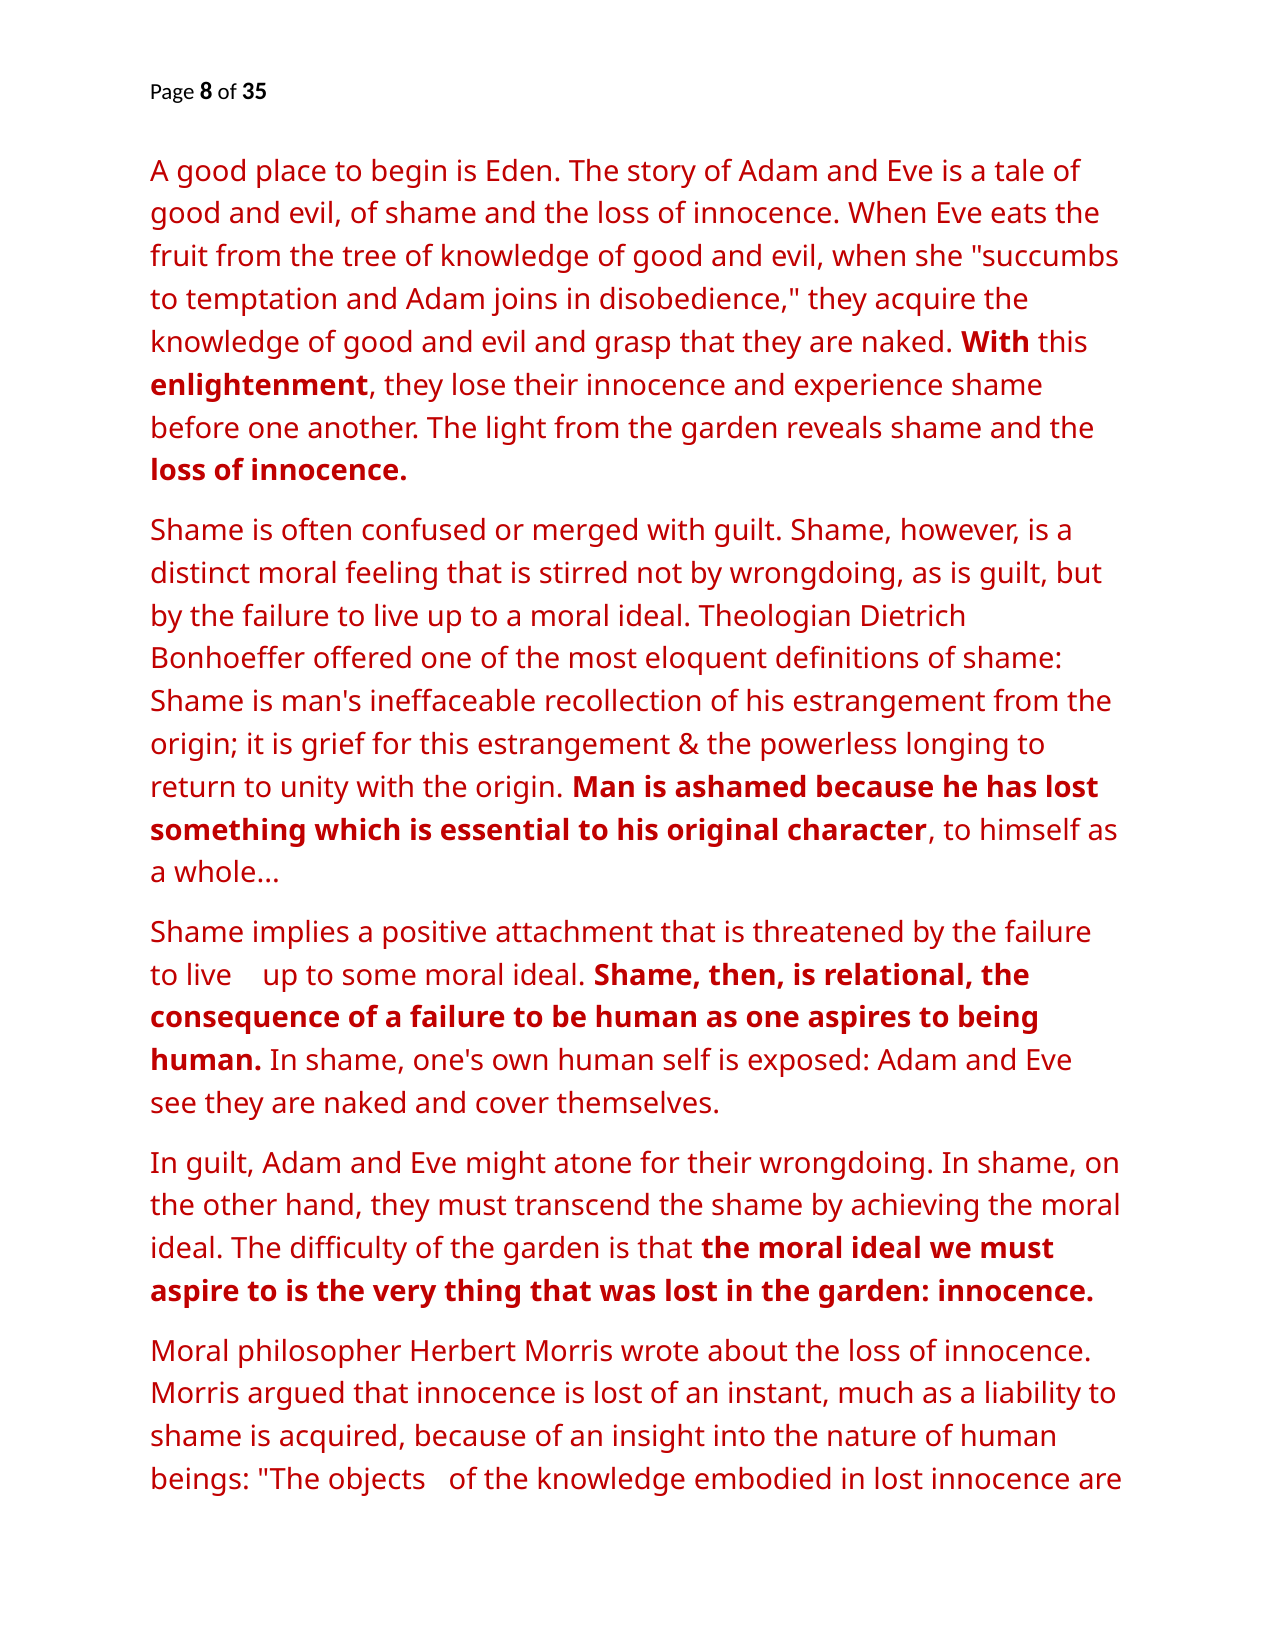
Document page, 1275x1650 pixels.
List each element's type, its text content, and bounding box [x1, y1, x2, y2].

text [150, 1330, 1125, 1498]
text A good place to begin is Eden. The story of Adam and Eve is a tale of good and evil, of shame and the loss of innocence. When Eve eats the fruit from the tree of knowledge of good and evil, when she "succumbs to temptation and Adam joins in disobedience," they acquire the knowledge of good and evil and grasp that they are naked. With this enlightenment, they lose their innocence and experience shame before one another. The light from the garden reveals shame and the loss of innocence. [150, 150, 1125, 489]
text Shame implies a positive attachment that is threatened by the failure to live up to some moral ideal. Shame, then, is relational, the consequence of a failure to be human as one aspires to being human. In shame, one's own human self is exposed: Adam and Eve see they are naked and cover themselves. [150, 911, 1125, 1122]
text Shame is often confused or merged with guilt. Shame, however, is a distinct moral feeling that is stirred not by wrongdoing, as is guilt, but by the failure to live up to a moral ideal. Theologian Dietrich Bonhoeffer offered one of the most eloquent definitions of shame: Shame is man's ineffaceable recollection of his estrangement from the origin; it is grief for this estrangement & the powerless longing to return to unity with the origin. Man is ashamed because he has lost something which is essential to his original character, to himself as a whole... [150, 509, 1125, 891]
text In guilt, Adam and Eve might atone for their wrongdoing. In shame, on the other hand, they must transcend the shame by achieving the moral ideal. The difficulty of the garden is that the moral ideal we must aspire to is the very thing that was lost in the garden: innocence. [150, 1142, 1125, 1310]
